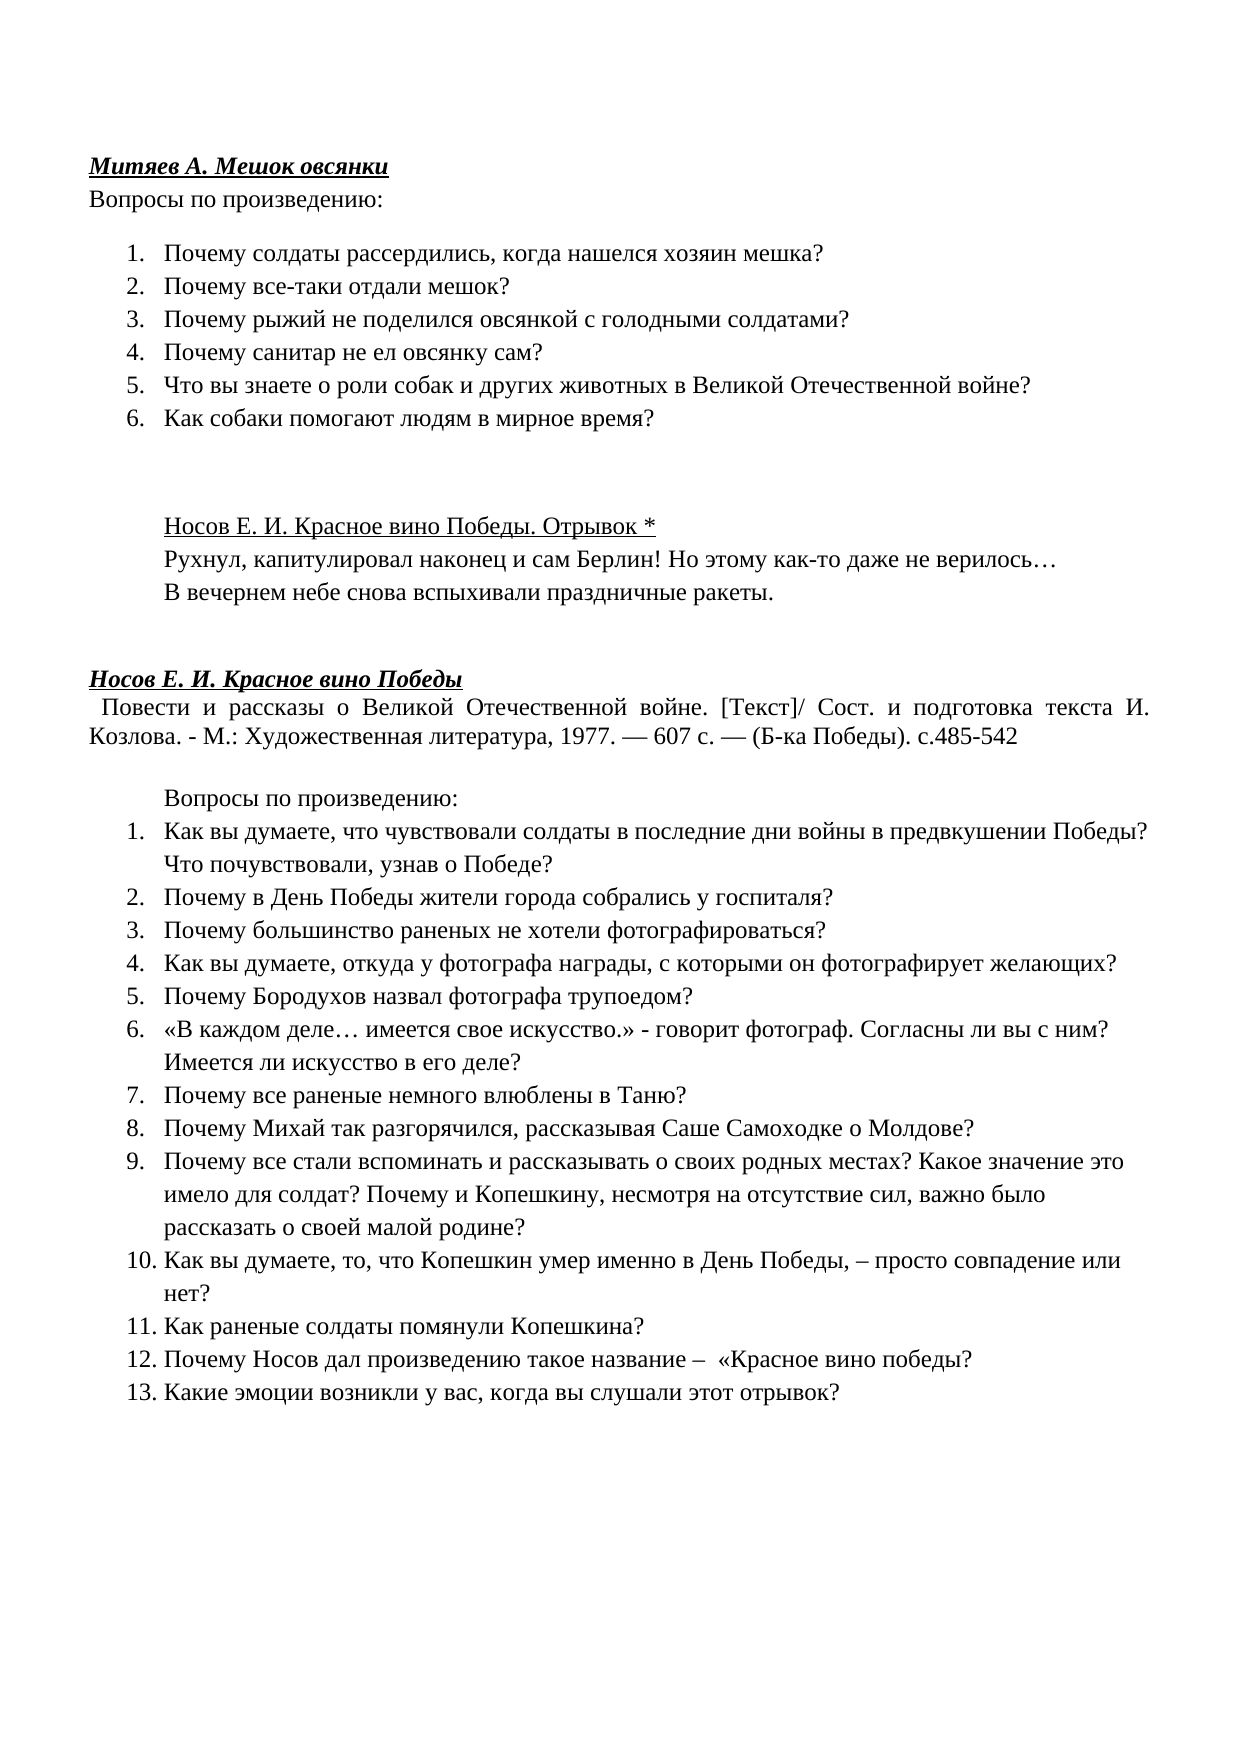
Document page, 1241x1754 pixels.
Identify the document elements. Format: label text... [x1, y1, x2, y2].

list Почему в День Победы жители города собрались у госпиталя? [126, 882, 1152, 911]
list Рухнул, капитулировал наконец и сам Берлин! Но этому как-то даже не верилось… [164, 544, 1152, 573]
list Как раненые солдаты помянули Копешкина? [126, 1311, 1152, 1340]
list Почему Бородухов назвал фотографа трупоедом? [126, 981, 1152, 1010]
list Носов Е. И. Красное вино Победы. Отрывок * [164, 511, 1152, 539]
list В вечернем небе снова вспыхивали праздничные ракеты. [164, 577, 1152, 606]
list Почему санитар не ел овсянку сам? [126, 337, 1152, 366]
list Как вы думаете, откуда у фотографа награды, с которыми он фотографирует желающих? [126, 948, 1152, 977]
list Как собаки помогают людям в мирное время? [126, 403, 1152, 432]
list Почему все раненые немного влюблены в Таню? [126, 1080, 1152, 1109]
list Почему рыжий не поделился овсянкой с голодными солдатами? [126, 304, 1152, 333]
text Вопросы по произведению: [89, 184, 1152, 213]
list Что вы знаете о роли собак и других животных в Великой Отечественной войне? [126, 370, 1152, 399]
list Как вы думаете, что чувствовали солдаты в последние дни войны в предвкушении Победы? Что почувствовали, узнав о Победе? [126, 816, 1152, 878]
list Вопросы по произведению: [164, 783, 1152, 812]
list «В каждом деле… имеется свое искусство.» - говорит фотограф. Согласны ли вы с ним? Имеется ли искусство в его деле? [126, 1014, 1152, 1076]
list Почему все стали вспоминать и рассказывать о своих родных местах? Какое значение это имело для солдат? Почему и Копешкину, несмотря на отсутствие сил, важно было рассказать о своей малой родине? [126, 1146, 1152, 1241]
list Почему Михай так разгорячился, рассказывая Саше Самоходке о Молдове? [126, 1113, 1152, 1142]
list Почему солдаты рассердились, когда нашелся хозяин мешка? [126, 238, 1152, 267]
text Носов Е. И. Красное вино Победы [89, 664, 1152, 692]
list Почему все-таки отдали мешок? [126, 271, 1152, 300]
list Почему большинство раненых не хотели фотографироваться? [126, 915, 1152, 944]
list Почему Носов дал произведению такое название – «Красное вино победы? [126, 1344, 1152, 1373]
text Митяев А. Мешок овсянки [89, 151, 1152, 180]
text Повести и рассказы о Великой Отечественной войне. [Текст]/ Сост. и подготовка текста И. Козлова. - М.: Художественная литература, 1977. — 607 с. — (Б-ка Победы). с.485-542 [89, 692, 1152, 750]
list Как вы думаете, то, что Копешкин умер именно в День Победы, – просто совпадение или нет? [126, 1245, 1152, 1307]
list Какие эмоции возникли у вас, когда вы слушали этот отрывок? [126, 1377, 1152, 1406]
